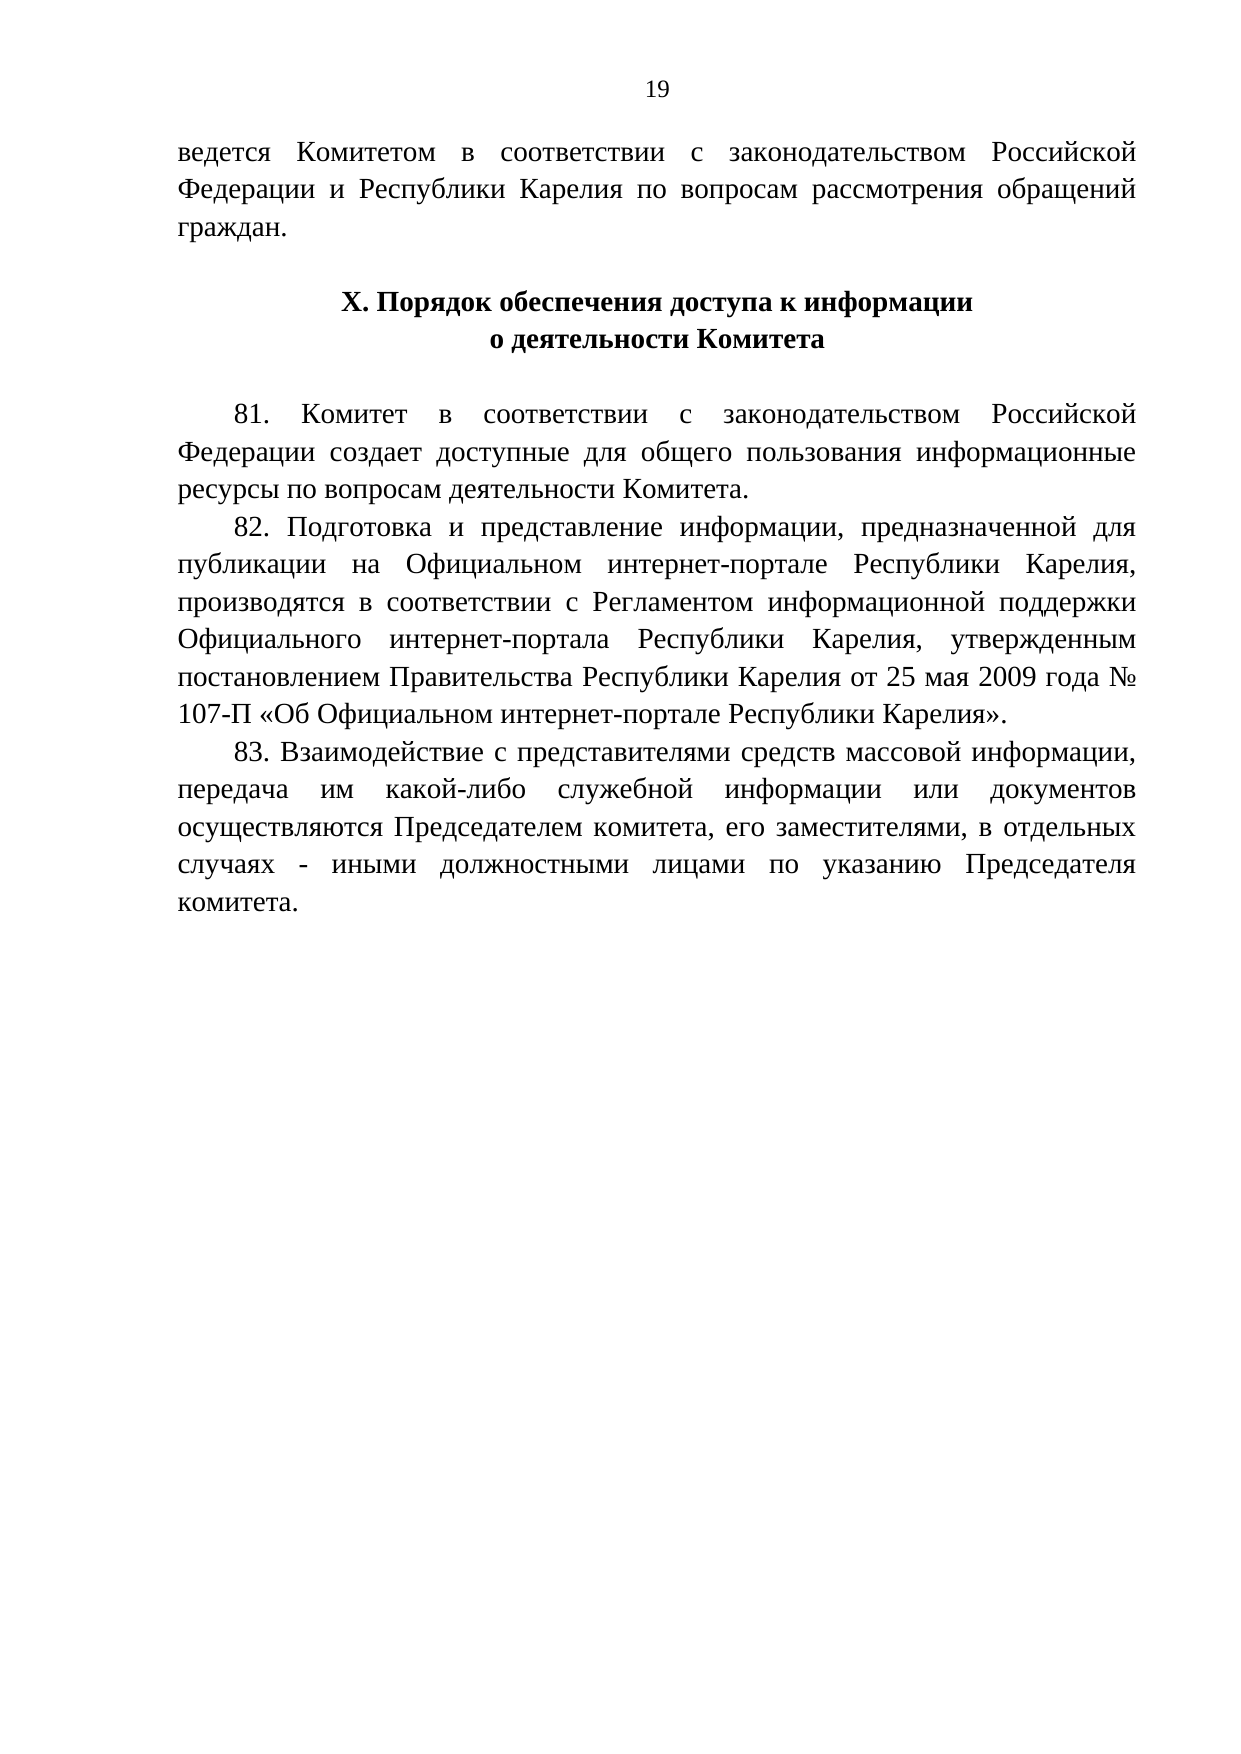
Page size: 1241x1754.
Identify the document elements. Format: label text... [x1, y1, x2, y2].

text X. Порядок обеспечения доступа к информации [177, 281, 1137, 319]
text 81. Комитет в соответствии с законодательством Российской Федерации создает доступные для общего пользования информационные ресурсы по вопросам деятельности Комитета. [177, 394, 1137, 506]
text 82. Подготовка и представление информации, предназначенной для публикации на Официальном интернет-портале Республики Карелия, производятся в соответствии с Регламентом информационной поддержки Официального интернет-портала Республики Карелия, утвержденным постановлением Правительства Республики Карелия от 25 мая 2009 года № 107-П «Об Официальном интернет-портале Республики Карелия». [177, 506, 1137, 731]
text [177, 131, 1137, 244]
text о деятельности Комитета [177, 319, 1137, 356]
text 83. Взаимодействие с представителями средств массовой информации, передача им какой-либо служебной информации или документов осуществляются Председателем комитета, его заместителями, в отдельных случаях - иными должностными лицами по указанию Председателя комитета. [177, 731, 1137, 919]
